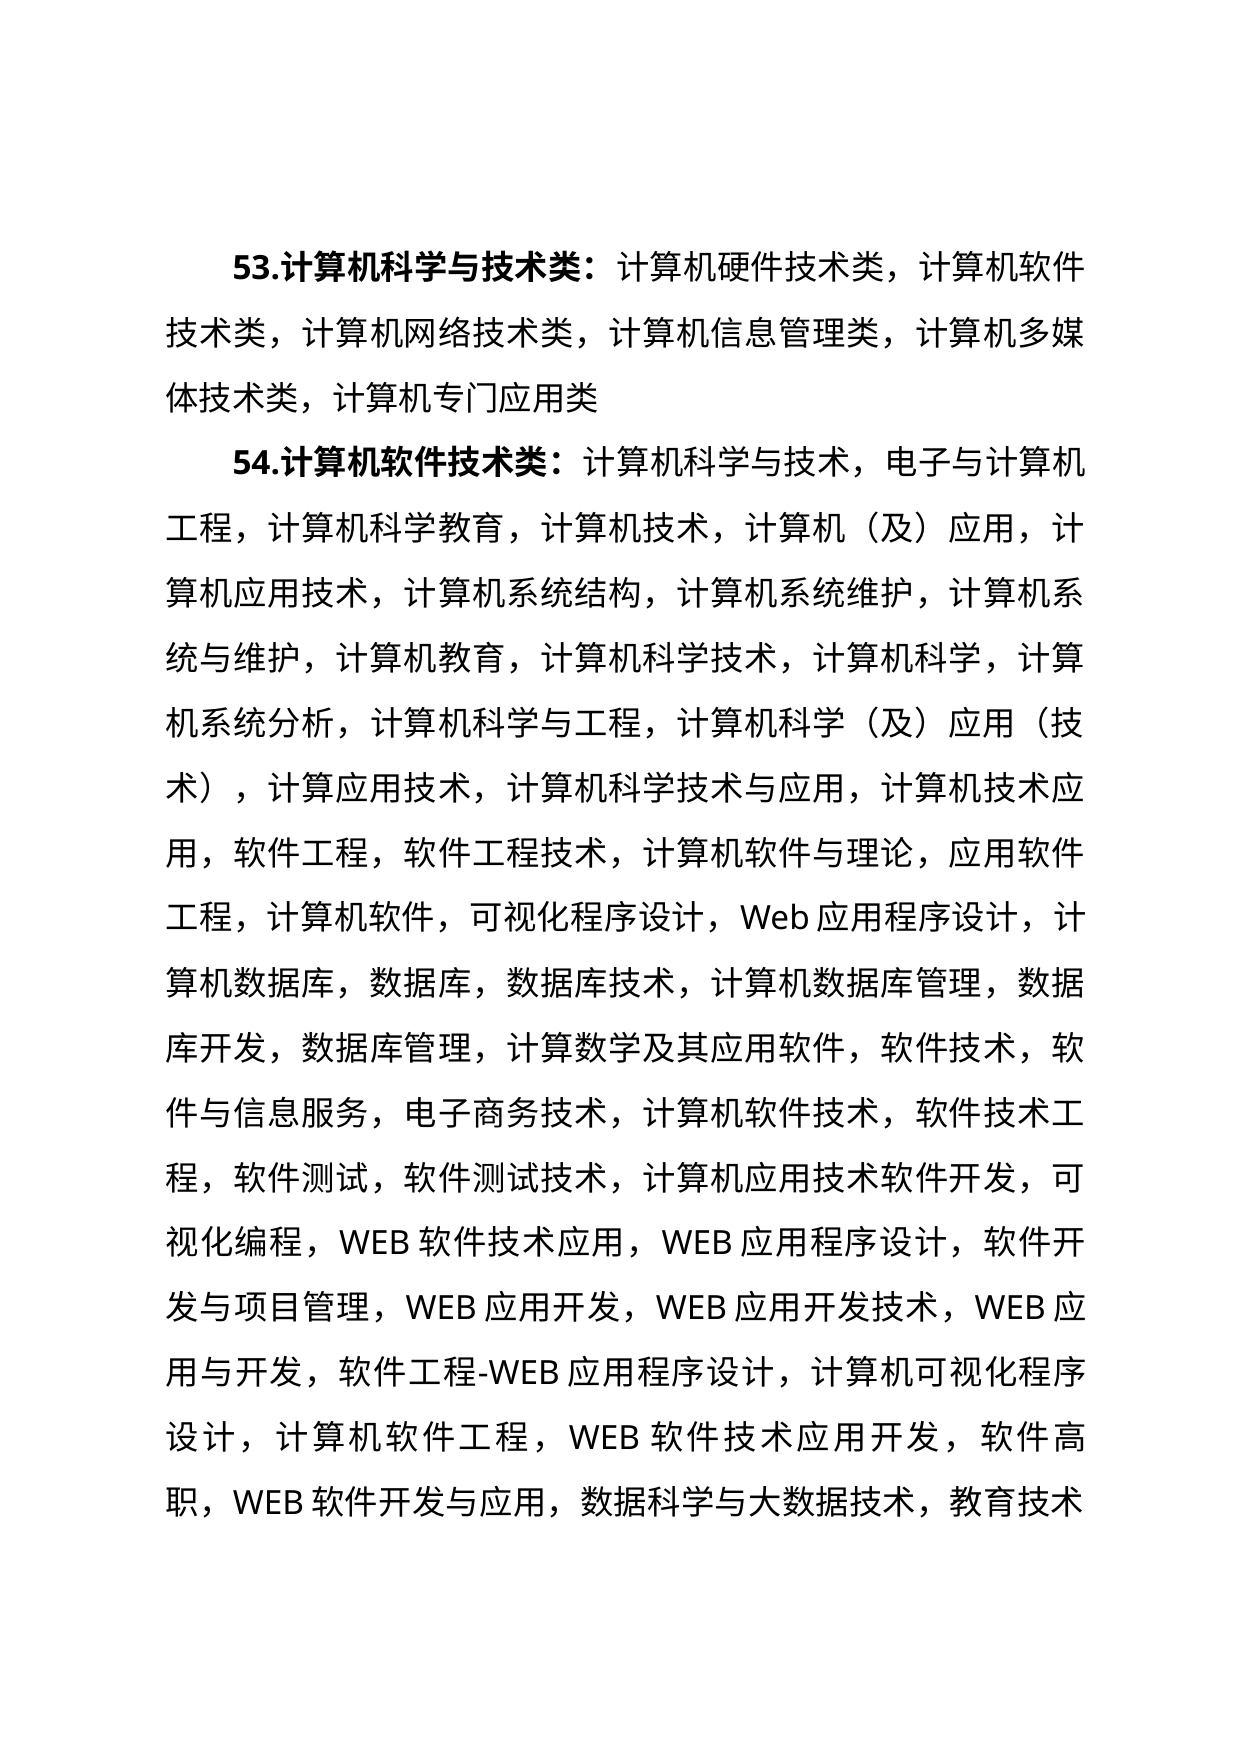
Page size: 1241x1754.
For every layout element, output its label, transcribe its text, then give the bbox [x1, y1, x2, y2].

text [165, 428, 1087, 1533]
text 53.计算机科学与技术类：计算机硬件技术类，计算机软件技术类，计算机网络技术类，计算机信息管理类，计算机多媒体技术类，计算机专门应用类 [165, 233, 1087, 428]
